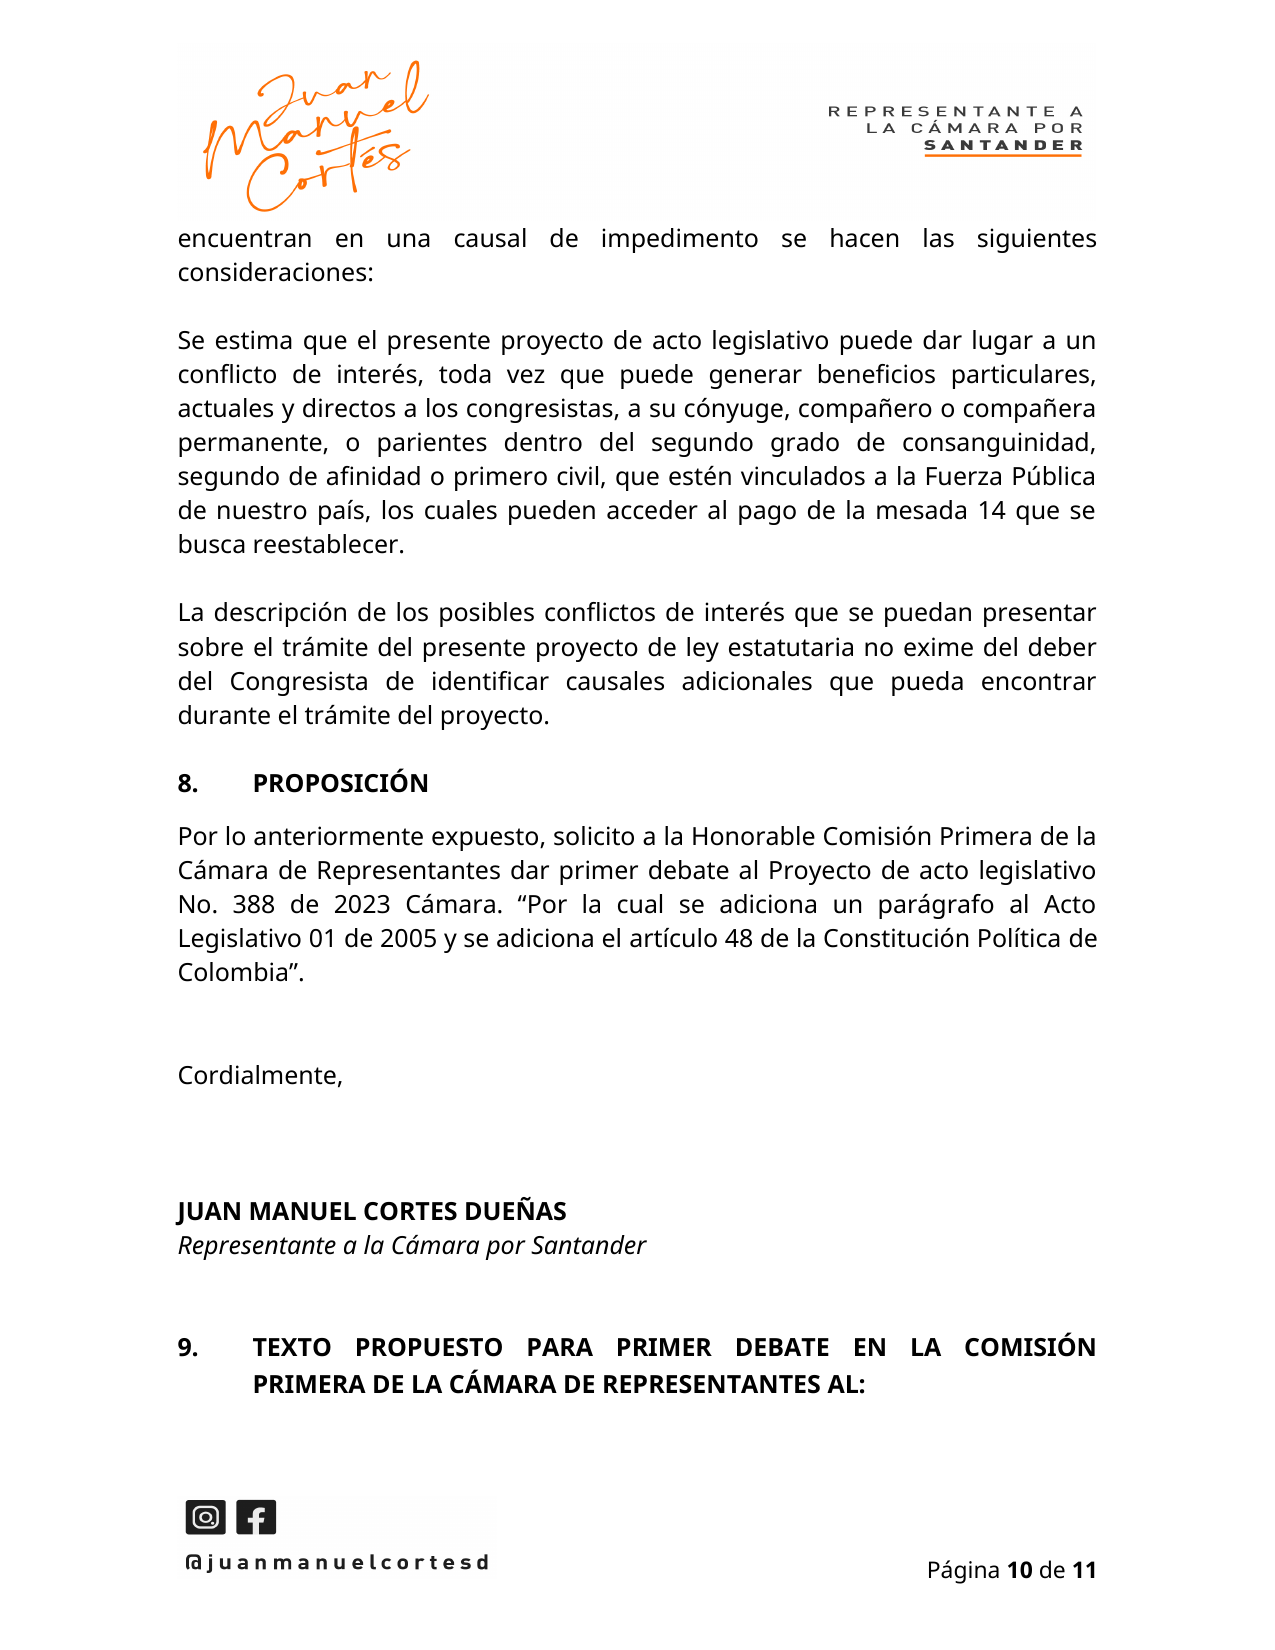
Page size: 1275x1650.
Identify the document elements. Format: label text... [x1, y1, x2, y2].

text Se estima que el presente proyecto de acto legislativo puede dar lugar a un conflicto de interés, toda vez que puede generar beneficios particulares, actuales y directos a los congresistas, a su cónyuge, compañero o compañera permanente, o parientes dentro del segundo grado de consanguinidad, segundo de afinidad o primero civil, que estén vinculados a la Fuerza Pública de nuestro país, los cuales pueden acceder al pago de la mesada 14 que se busca reestablecer. [177, 323, 1098, 561]
text JUAN MANUEL CORTES DUEÑAS [177, 1193, 1098, 1228]
list TEXTO PROPUESTO PARA PRIMER DEBATE EN LA COMISIÓN PRIMERA DE LA CÁMARA DE REPRESENTANTES AL: [177, 1330, 1098, 1401]
text Cordialmente, [177, 1057, 1098, 1091]
text Representante a la Cámara por Santander [177, 1228, 1098, 1262]
list PROPOSICIÓN [177, 765, 1098, 799]
picture [177, 43, 1096, 221]
text La descripción de los posibles conflictos de interés que se puedan presentar sobre el trámite del presente proyecto de ley estatutaria no exime del deber del Congresista de identificar causales adicionales que pueda encontrar durante el trámite del proyecto. [177, 595, 1098, 731]
picture [177, 1496, 498, 1579]
text Por lo anteriormente expuesto, solicito a la Honorable Comisión Primera de la Cámara de Representantes dar primer debate al Proyecto de acto legislativo No. 388 de 2023 Cámara. “Por la cual se adiciona un parágrafo al Acto Legislativo 01 de 2005 y se adiciona el artículo 48 de la Constitución Política de Colombia”. [177, 819, 1098, 989]
